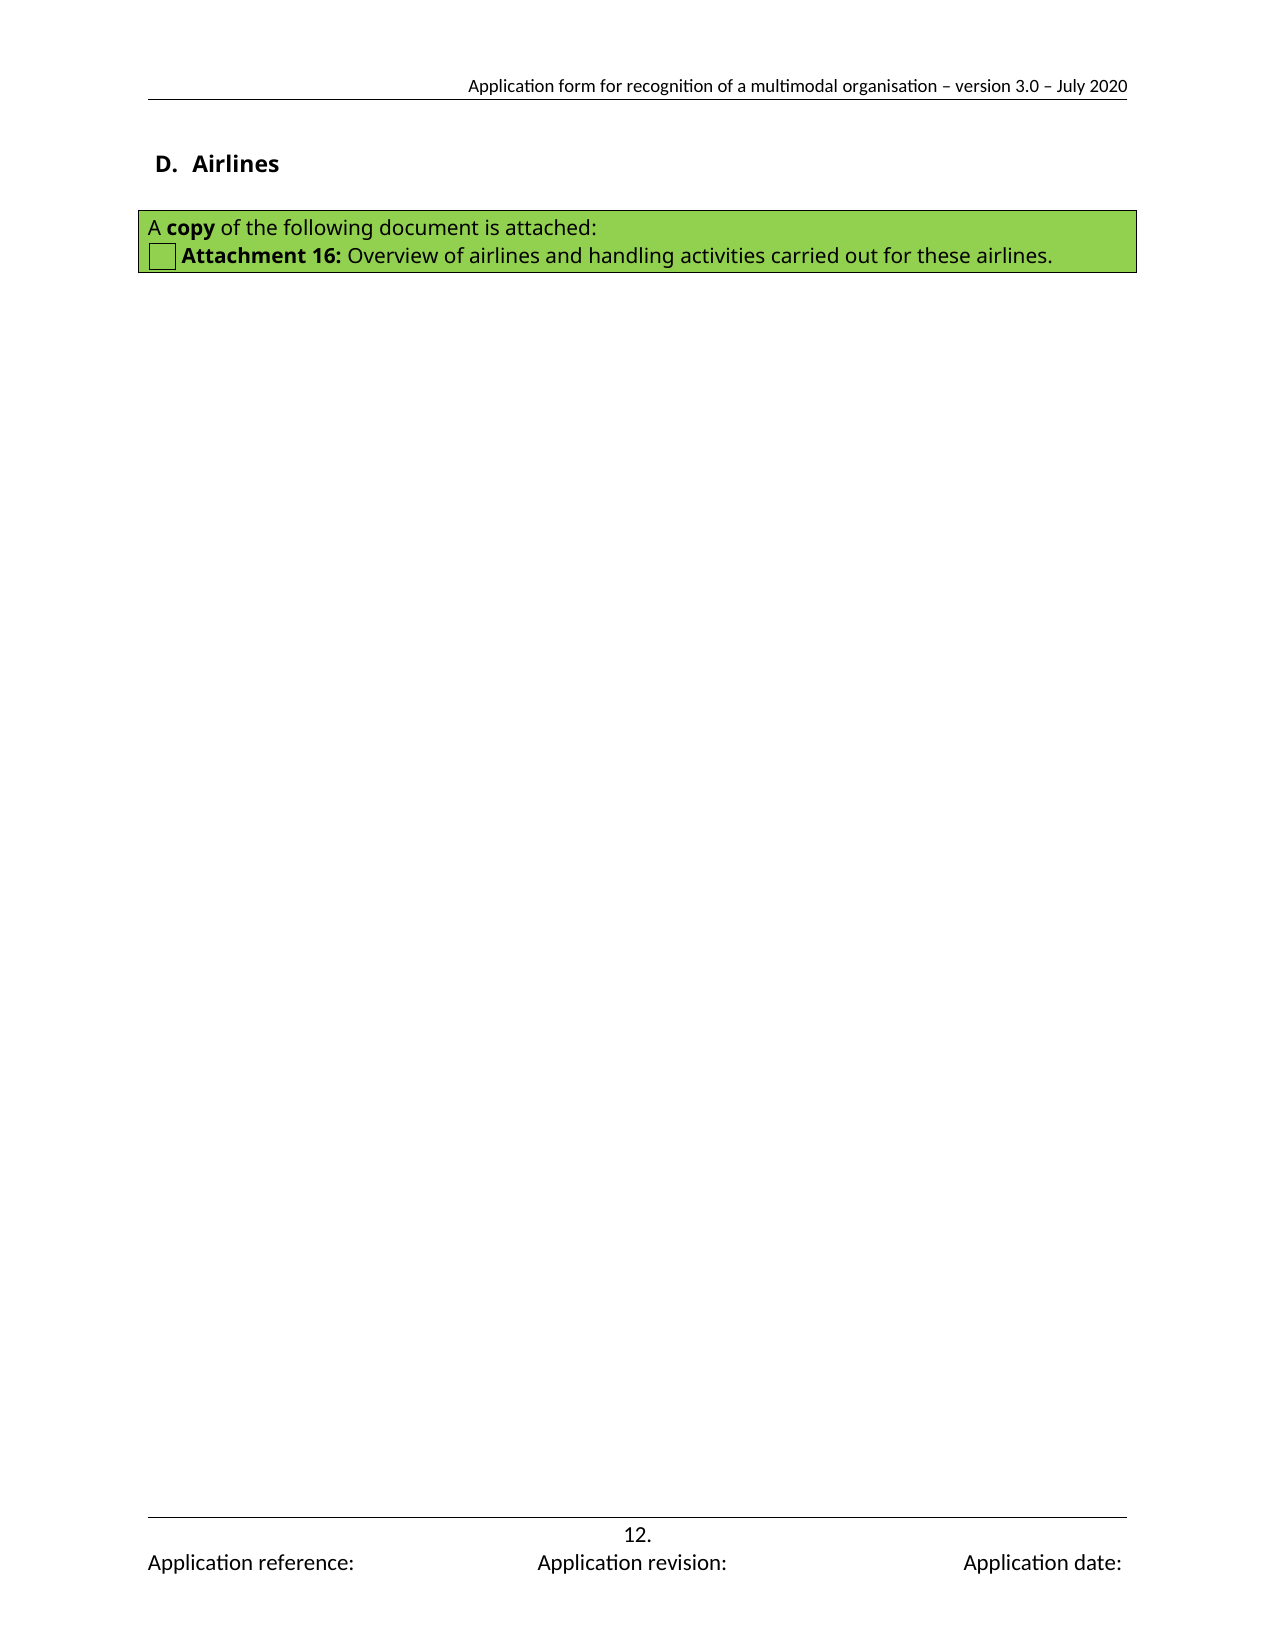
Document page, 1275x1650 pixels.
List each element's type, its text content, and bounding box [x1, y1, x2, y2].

text A copy of the following document is attached: [139, 211, 1136, 238]
list Airlines [154, 148, 1127, 179]
text Attachment 16: Overview of airlines and handling activities carried out for these airlines. [139, 238, 1136, 272]
